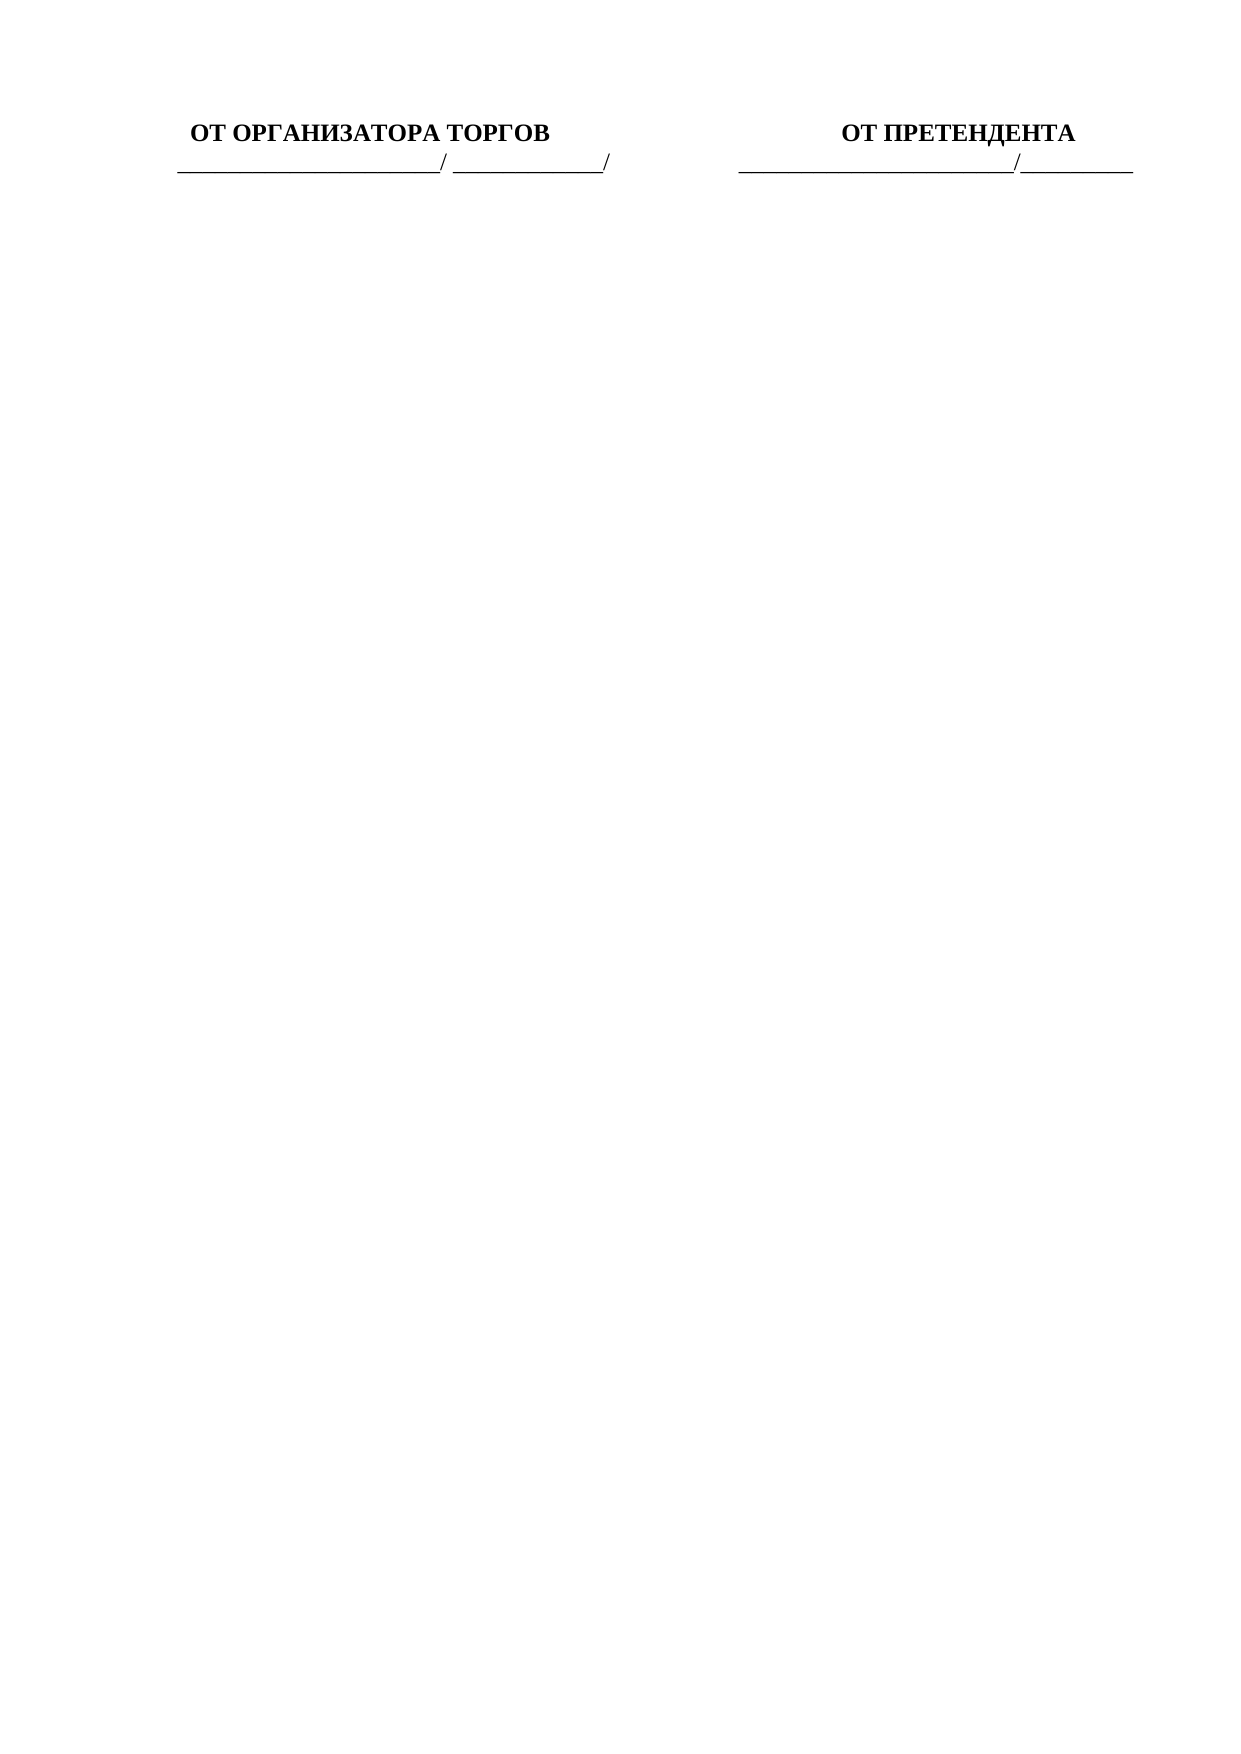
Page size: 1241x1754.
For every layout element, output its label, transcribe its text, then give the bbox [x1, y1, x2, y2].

text _____________________/ ____________/ ______________________/_________ [177, 147, 1152, 176]
text ОТ ОРГАНИЗАТОРА ТОРГОВ ОТ ПРЕТЕНДЕНТА [177, 118, 1152, 147]
